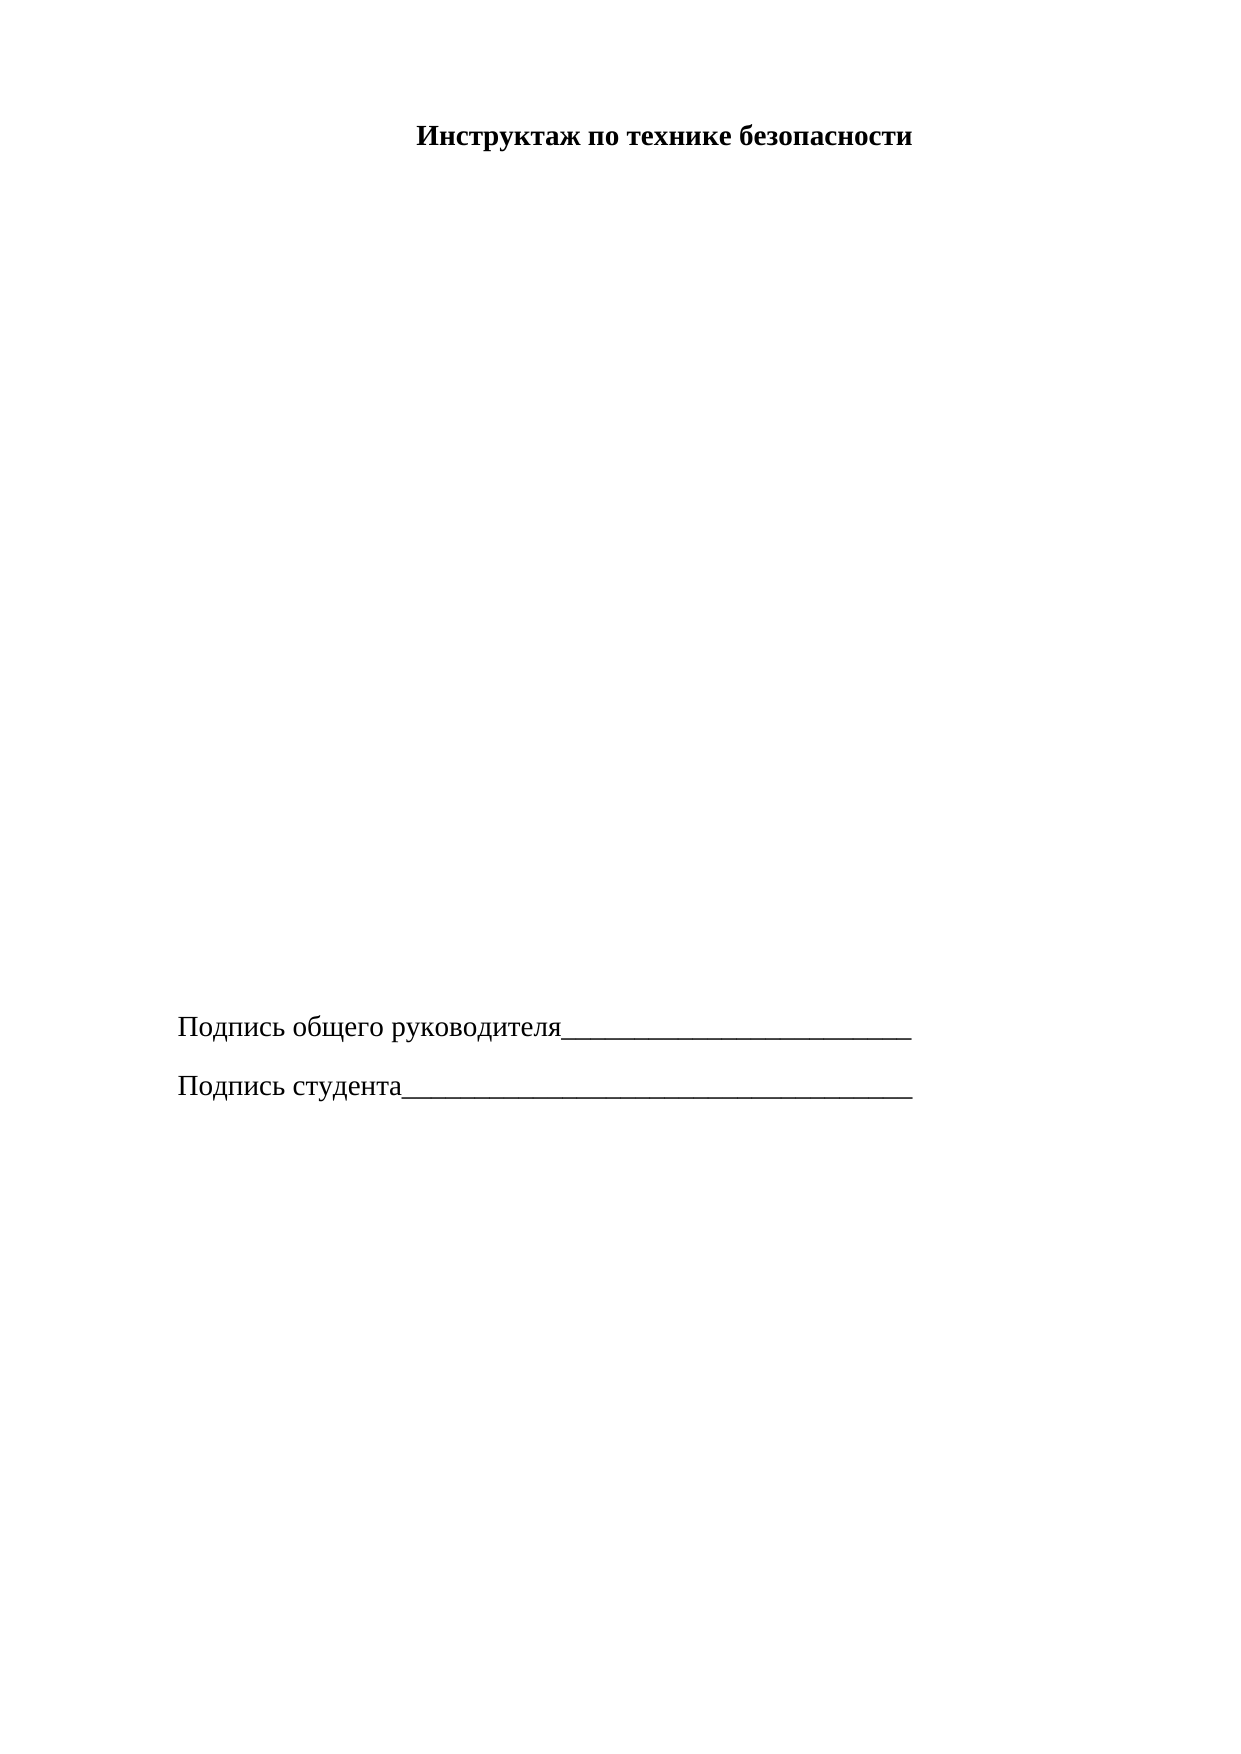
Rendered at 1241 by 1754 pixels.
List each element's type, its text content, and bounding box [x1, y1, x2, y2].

text Подпись студента___________________________________ [177, 1068, 1152, 1102]
text Подпись общего руководителя________________________ [177, 1009, 1152, 1042]
text Инструктаж по технике безопасности [177, 118, 1152, 152]
